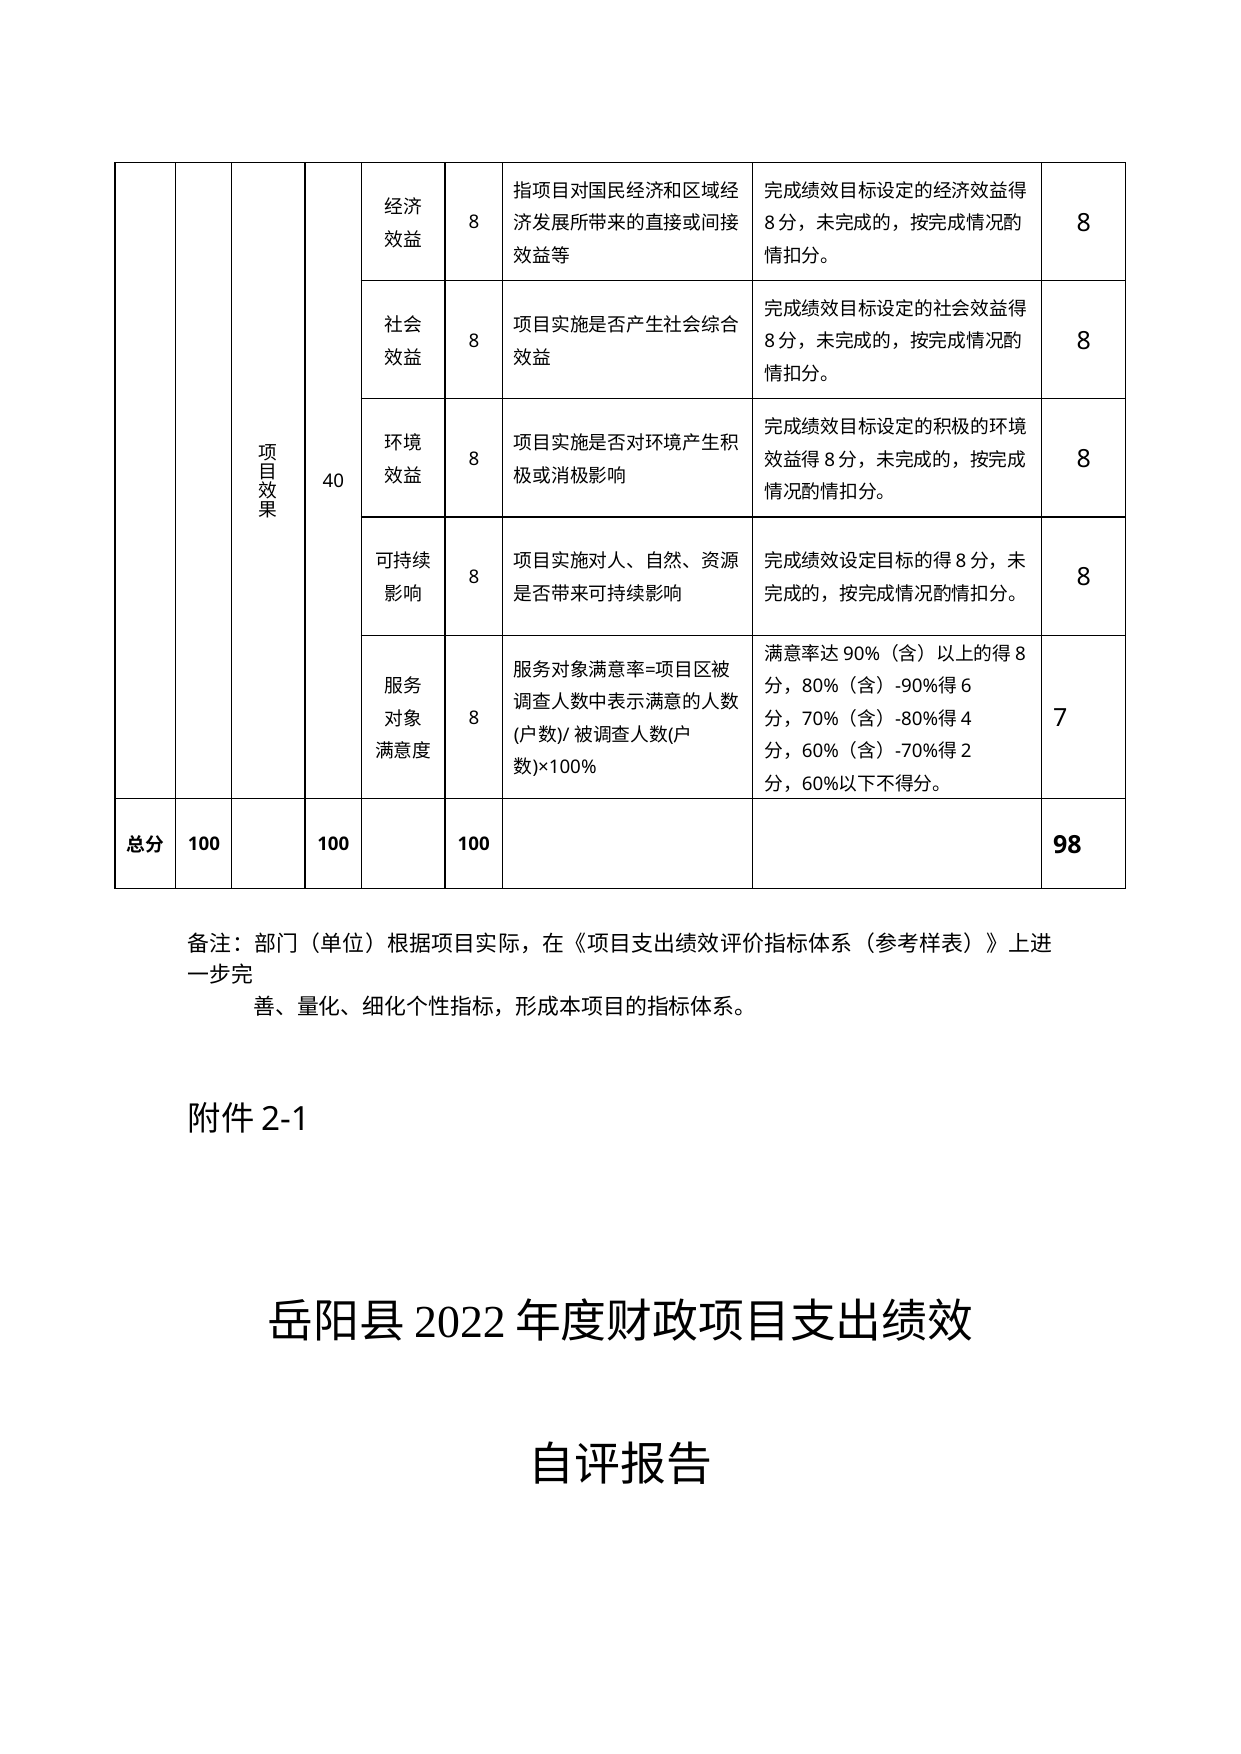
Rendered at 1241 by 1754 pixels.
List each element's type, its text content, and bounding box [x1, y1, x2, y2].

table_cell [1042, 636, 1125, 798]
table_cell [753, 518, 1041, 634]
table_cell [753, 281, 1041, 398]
text 善、量化、细化个性指标，形成本项目的指标体系。 [187, 989, 1053, 1021]
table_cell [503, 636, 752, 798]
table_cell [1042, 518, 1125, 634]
text 自评报告 [187, 1412, 1053, 1509]
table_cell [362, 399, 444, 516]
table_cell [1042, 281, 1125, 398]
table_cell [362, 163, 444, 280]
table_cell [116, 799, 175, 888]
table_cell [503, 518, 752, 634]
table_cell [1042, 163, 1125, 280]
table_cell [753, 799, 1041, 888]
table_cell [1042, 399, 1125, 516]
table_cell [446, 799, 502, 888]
text 附件2-1 [187, 1083, 1053, 1148]
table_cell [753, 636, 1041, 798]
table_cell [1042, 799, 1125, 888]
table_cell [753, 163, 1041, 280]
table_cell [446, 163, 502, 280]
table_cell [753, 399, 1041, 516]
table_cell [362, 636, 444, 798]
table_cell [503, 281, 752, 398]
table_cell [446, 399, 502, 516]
text 备注：部门（单位）根据项目实际，在《项目支出绩效评价指标体系（参考样表）》上进一步完 [187, 926, 1053, 989]
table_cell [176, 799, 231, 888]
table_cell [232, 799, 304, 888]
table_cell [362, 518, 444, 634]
text 岳阳县2022年度财政项目支出绩效 [187, 1268, 1053, 1366]
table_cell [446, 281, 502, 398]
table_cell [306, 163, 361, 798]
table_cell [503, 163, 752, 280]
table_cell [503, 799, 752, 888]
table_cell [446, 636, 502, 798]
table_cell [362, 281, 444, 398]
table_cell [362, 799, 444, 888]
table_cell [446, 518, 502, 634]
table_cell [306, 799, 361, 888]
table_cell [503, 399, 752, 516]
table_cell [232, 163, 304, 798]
